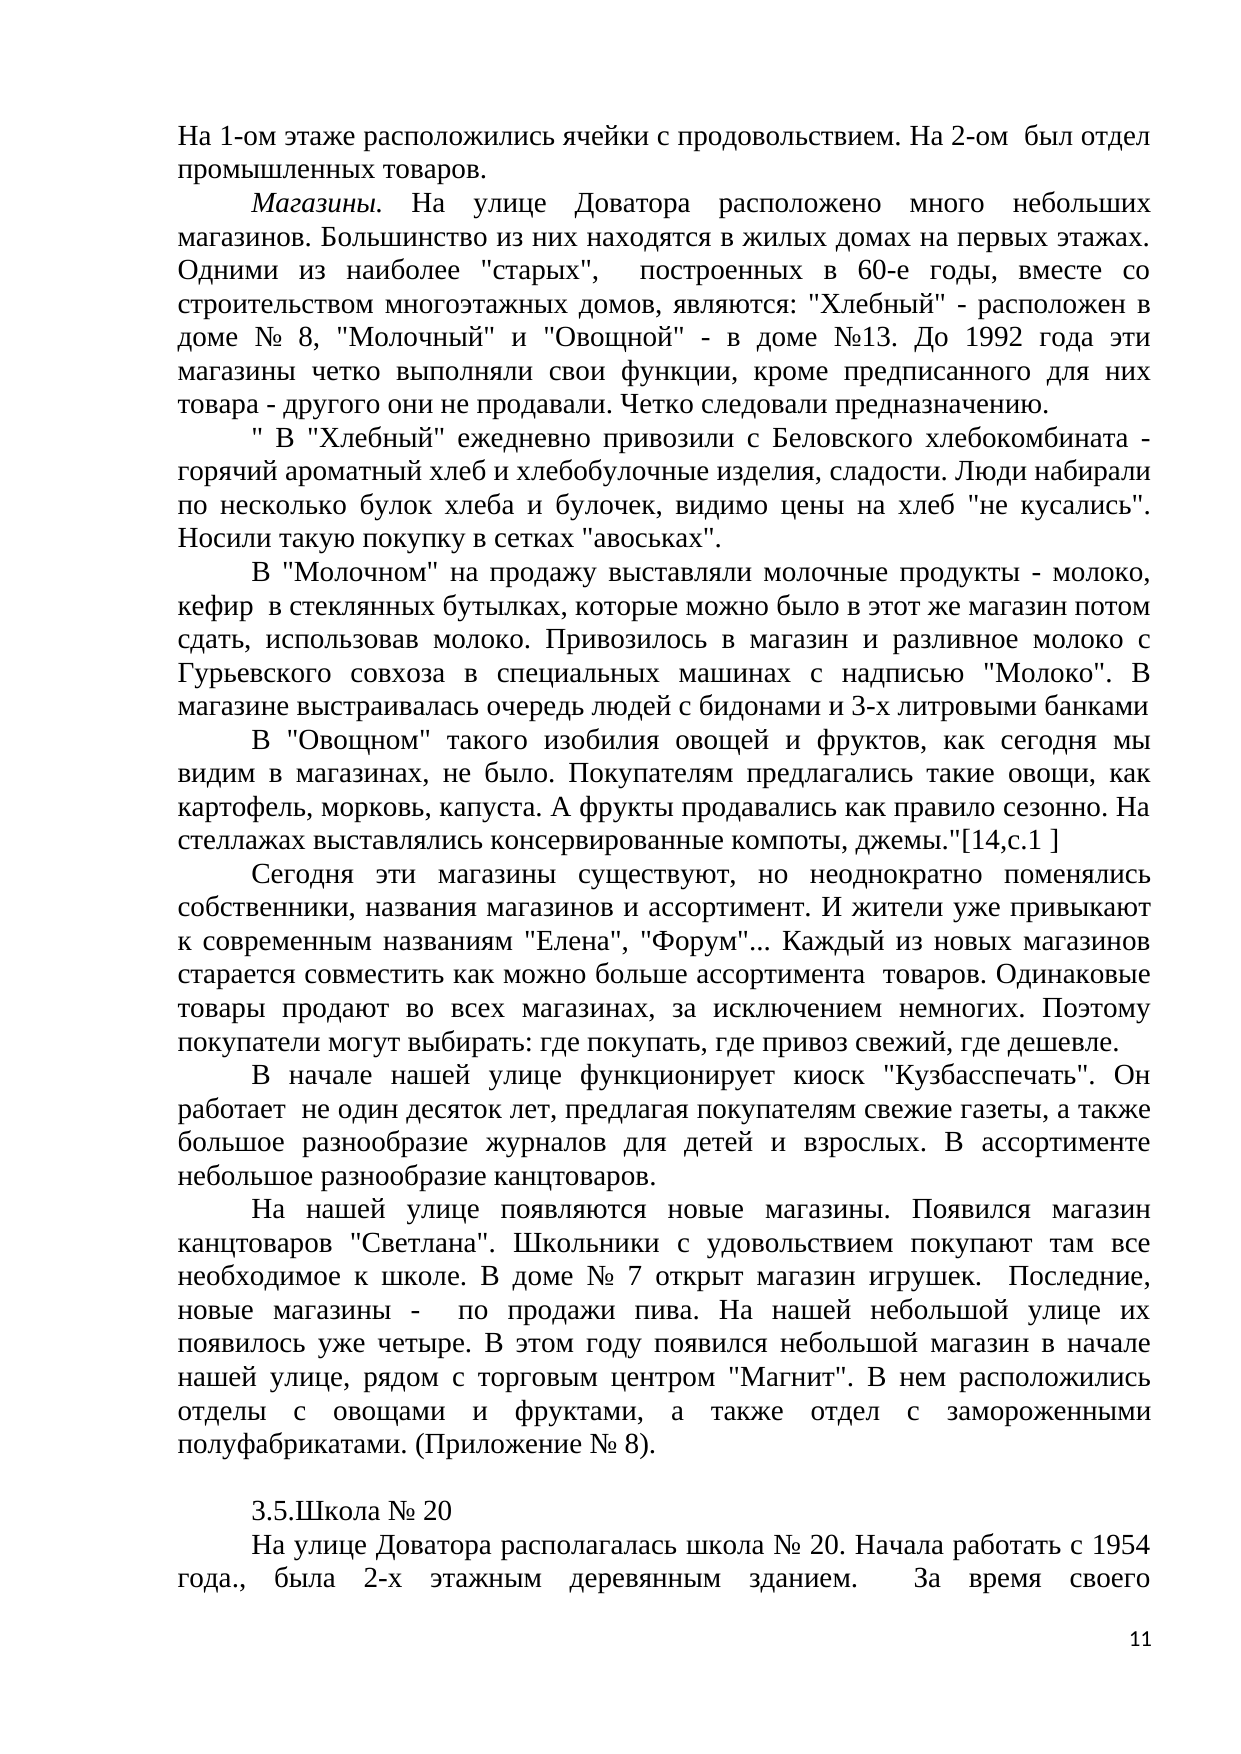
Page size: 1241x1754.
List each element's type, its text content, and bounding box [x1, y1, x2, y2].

text Магазины. На улице Доватора расположено много небольших магазинов. Большинство из них находятся в жилых домах на первых этажах. Одними из наиболее "старых", построенных в 60-е годы, вместе со строительством многоэтажных домов, являются: "Хлебный" - расположен в доме № 8, "Молочный" и "Овощной" - в доме №13. До 1992 года эти магазины четко выполняли свои функции, кроме предписанного для них товара - другого они не продавали. Четко следовали предназначению. [177, 185, 1152, 420]
text На нашей улице появляются новые магазины. Появился магазин канцтоваров "Светлана". Школьники с удовольствием покупают там все необходимое к школе. В доме № 7 открыт магазин игрушек. Последние, новые магазины - по продажи пива. На нашей небольшой улице их появилось уже четыре. В этом году появился небольшой магазин в начале нашей улице, рядом с торговым центром "Магнит". В нем расположились отделы с овощами и фруктами, а также отдел с замороженными полуфабрикатами. (Приложение № 8). [177, 1191, 1152, 1460]
text Сегодня эти магазины существуют, но неоднократно поменялись собственники, названия магазинов и ассортимент. И жители уже привыкают к современным названиям "Елена", "Форум"... Каждый из новых магазинов старается совместить как можно больше ассортимента товаров. Одинаковые товары продают во всех магазинах, за исключением немногих. Поэтому покупатели могут выбирать: где покупать, где привоз свежий, где дешевле. [177, 856, 1152, 1057]
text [177, 118, 1152, 185]
text В начале нашей улице функционирует киоск "Кузбасспечать". Он работает не один десяток лет, предлагая покупателям свежие газеты, а также большое разнообразие журналов для детей и взрослых. В ассортименте небольшое разнообразие канцтоваров. [177, 1057, 1152, 1191]
text В "Овощном" такого изобилия овощей и фруктов, как сегодня мы видим в магазинах, не было. Покупателям предлагались такие овощи, как картофель, морковь, капуста. А фрукты продавались как правило сезонно. На стеллажах выставлялись консервированные компоты, джемы."[14,с.1 ] [177, 722, 1152, 856]
text " В "Хлебный" ежедневно привозили с Беловского хлебокомбината - горячий ароматный хлеб и хлебобулочные изделия, сладости. Люди набирали по несколько булок хлеба и булочек, видимо цены на хлеб "не кусались". Носили такую покупку в сетках "авоськах". [177, 420, 1152, 554]
text В "Молочном" на продажу выставляли молочные продукты - молоко, кефир в стеклянных бутылках, которые можно было в этот же магазин потом сдать, использовав молоко. Привозилось в магазин и разливное молоко с Гурьевского совхоза в специальных машинах с надписью "Молоко". В магазине выстраивалась очередь людей с бидонами и 3-х литровыми банками [177, 554, 1152, 722]
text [177, 1527, 1152, 1594]
text 3.5.Школа № 20 [177, 1493, 1152, 1527]
